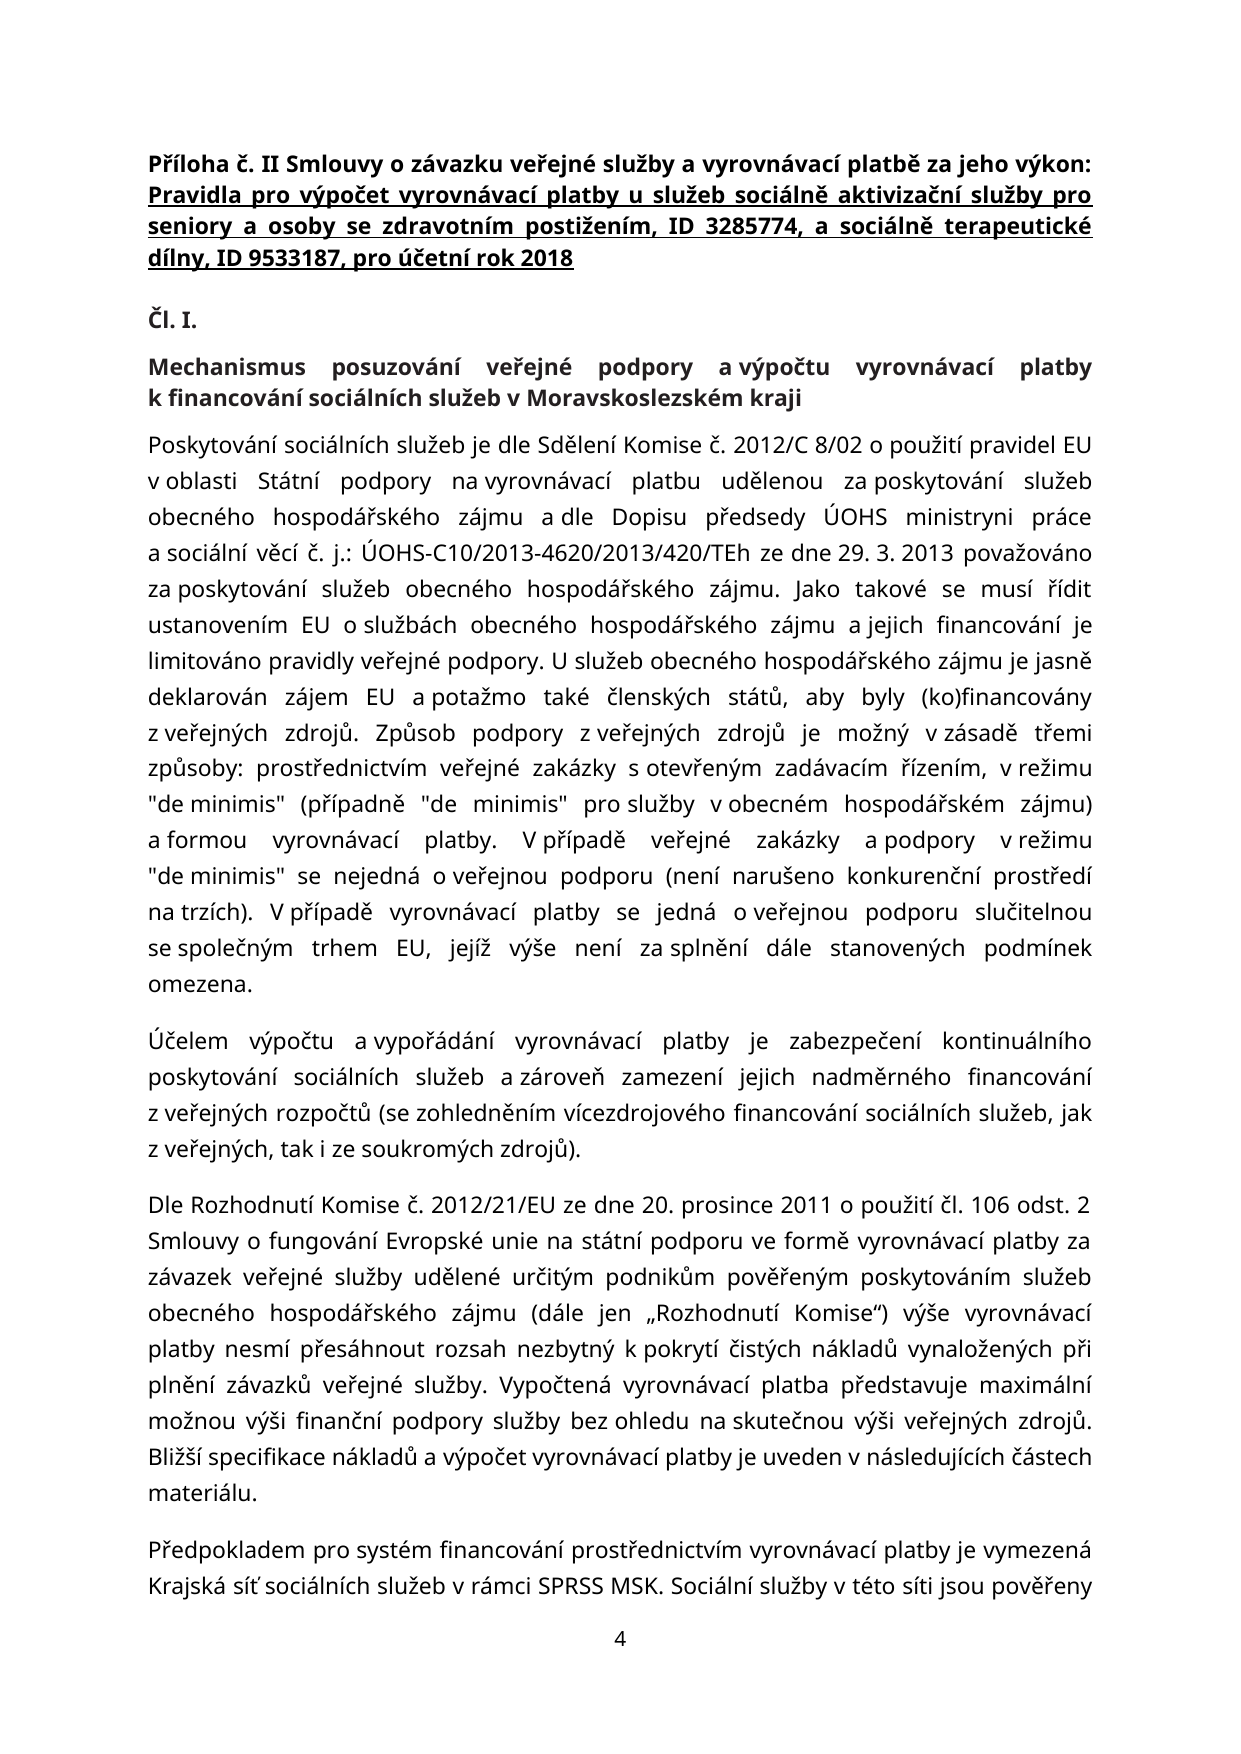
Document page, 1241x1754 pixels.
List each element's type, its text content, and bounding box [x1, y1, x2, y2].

text Účelem výpočtu a vypořádání vyrovnávací platby je zabezpečení kontinuálního poskytování sociálních služeb a zároveň zamezení jejich nadměrného financování z veřejných rozpočtů (se zohledněním vícezdrojového financování sociálních služeb, jak z veřejných, tak i ze soukromých zdrojů). [148, 1025, 1092, 1164]
text Dle Rozhodnutí Komise č. 2012/21/EU ze dne 20. prosince 2011 o použití čl. 106 odst. 2 Smlouvy o fungování Evropské unie na státní podporu ve formě vyrovnávací platby za závazek veřejné služby udělené určitým podnikům pověřeným poskytováním služeb obecného hospodářského zájmu (dále jen „Rozhodnutí Komise“) výše vyrovnávací platby nesmí přesáhnout rozsah nezbytný k pokrytí čistých nákladů vynaložených při plnění závazků veřejné služby. Vypočtená vyrovnávací platba představuje maximální možnou výši finanční podpory služby bez ohledu na skutečnou výši veřejných zdrojů. Bližší specifikace nákladů a výpočet vyrovnávací platby je uveden v následujících částech materiálu. [148, 1189, 1092, 1508]
text Poskytování sociálních služeb je dle Sdělení Komise č. 2012/C 8/02 o použití pravidel EU v oblasti Státní podpory na vyrovnávací platbu udělenou za poskytování služeb obecného hospodářského zájmu a dle Dopisu předsedy ÚOHS ministryni práce a sociální věcí č. j.: ÚOHS-C10/2013-4620/2013/420/TEh ze dne 29. 3. 2013 považováno za poskytování služeb obecného hospodářského zájmu. Jako takové se musí řídit ustanovením EU o službách obecného hospodářského zájmu a jejich financování je limitováno pravidly veřejné podpory. U služeb obecného hospodářského zájmu je jasně deklarován zájem EU a potažmo také členských států, aby byly (ko)financovány z veřejných zdrojů. Způsob podpory z veřejných zdrojů je možný v zásadě třemi způsoby: prostřednictvím veřejné zakázky s otevřeným zadávacím řízením, v režimu "de minimis" (případně "de minimis" pro služby v obecném hospodářském zájmu) a formou vyrovnávací platby. V případě veřejné zakázky a podpory v režimu "de minimis" se nejedná o veřejnou podporu (není narušeno konkurenční prostředí na trzích). V případě vyrovnávací platby se jedná o veřejnou podporu slučitelnou se společným trhem EU, jejíž výše není za splnění dále stanovených podmínek omezena. [148, 429, 1092, 999]
text Příloha č. II Smlouvy o závazku veřejné služby a vyrovnávací platbě za jeho výkon: Pravidla pro výpočet vyrovnávací platby u služeb sociálně aktivizační služby pro seniory a osoby se zdravotním postižením, ID 3285774, a sociálně terapeutické dílny, ID 9533187, pro účetní rok 2018 [148, 207, 1092, 237]
text Mechanismus posuzování veřejné podpory a výpočtu vyrovnávací platby k financování sociálních služeb v Moravskoslezském kraji [148, 351, 1092, 413]
text Příloha č. II Smlouvy o závazku veřejné služby a vyrovnávací platbě za jeho výkon: Pravidla pro výpočet vyrovnávací platby u služeb sociálně aktivizační služby pro seniory a osoby se zdravotním postižením, ID 3285774, a sociálně terapeutické dílny, ID 9533187, pro účetní rok 2018 [148, 148, 1092, 205]
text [148, 1534, 1092, 1601]
text Čl. I. [148, 304, 1092, 335]
text Příloha č. II Smlouvy o závazku veřejné služby a vyrovnávací platbě za jeho výkon: Pravidla pro výpočet vyrovnávací platby u služeb sociálně aktivizační služby pro seniory a osoby se zdravotním postižením, ID 3285774, a sociálně terapeutické dílny, ID 9533187, pro účetní rok 2018 [148, 238, 1092, 273]
